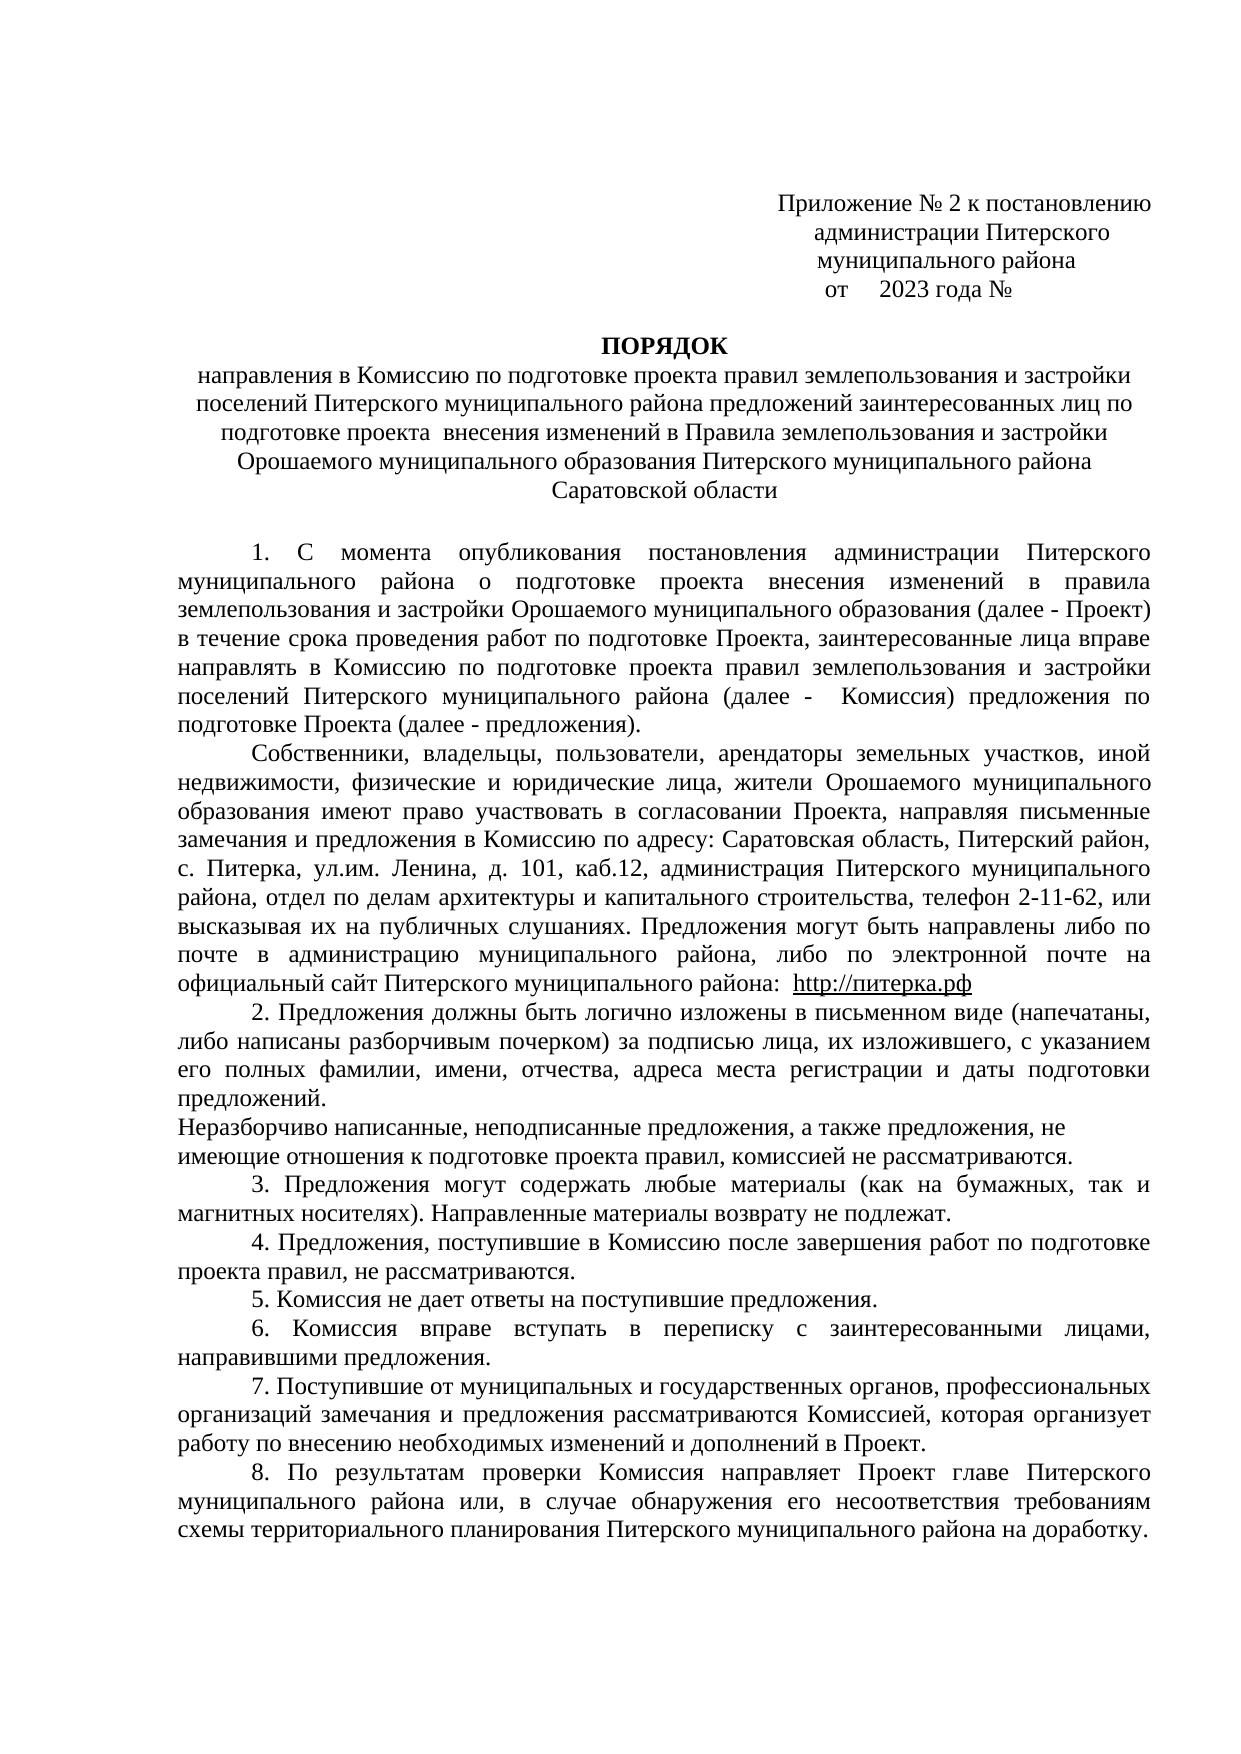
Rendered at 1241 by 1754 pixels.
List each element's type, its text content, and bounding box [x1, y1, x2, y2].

text администрации Питерского [635, 217, 1152, 246]
text 1. С момента опубликования постановления администрации Питерского муниципального района о подготовке проекта внесения изменений в правила землепользования и застройки Орошаемого муниципального образования (далее - Проект) в течение срока проведения работ по подготовке Проекта, заинтересованные лица вправе направлять в Комиссию по подготовке проекта правил землепользования и застройки поселений Питерского муниципального района (далее - Комиссия) предложения по подготовке Проекта (далее - предложения). [177, 537, 1152, 738]
text Собственники, владельцы, пользователи, арендаторы земельных участков, иной недвижимости, физические и юридические лица, жители Орошаемого муниципального образования имеют право участвовать в согласовании Проекта, направляя письменные замечания и предложения в Комиссию по адресу: Саратовская область, Питерский район, с. Питерка, ул.им. Ленина, д. 101, каб.12, администрация Питерского муниципального района, отдел по делам архитектуры и капитального строительства, телефон 2-11-62, или высказывая их на публичных слушаниях. Предложения могут быть направлены либо по почте в администрацию муниципального района, либо по электронной почте на официальный сайт Питерского муниципального района: http://питерка.рф [177, 738, 1152, 997]
text 4. Предложения, поступившие в Комиссию после завершения работ по подготовке проекта правил, не рассматриваются. [177, 1227, 1152, 1284]
text Неразборчиво написанные, неподписанные предложения, а также предложения, не имеющие отношения к подготовке проекта правил, комиссией не рассматриваются. [177, 1112, 1152, 1169]
text 7. Поступившие от муниципальных и государственных органов, профессиональных организаций замечания и предложения рассматриваются Комиссией, которая организует работу по внесению необходимых изменений и дополнений в Проект. [177, 1371, 1152, 1457]
text от 2023 года № [635, 274, 1152, 303]
text 2. Предложения должны быть логично изложены в письменном виде (напечатаны, либо написаны разборчивым почерком) за подписью лица, их изложившего, с указанием его полных фамилии, имени, отчества, адреса места регистрации и даты подготовки предложений. [177, 997, 1152, 1112]
text Приложение № 2 к постановлению [177, 188, 1152, 217]
text направления в Комиссию по подготовке проекта правил землепользования и застройки поселений Питерского муниципального района предложений заинтересованных лиц по подготовке проекта внесения изменений в Правила землепользования и застройки Орошаемого муниципального образования Питерского муниципального района Саратовской области [177, 360, 1152, 503]
text 5. Комиссия не дает ответы на поступившие предложения. [177, 1284, 1152, 1313]
text ПОРЯДОК [177, 331, 1152, 360]
text 3. Предложения могут содержать любые материалы (как на бумажных, так и магнитных носителях). Направленные материалы возврату не подлежат. [177, 1169, 1152, 1227]
text 8. По результатам проверки Комиссия направляет Проект главе Питерского муниципального района или, в случае обнаружения его несоответствия требованиям схемы территориального планирования Питерского муниципального района на доработку. [177, 1457, 1152, 1543]
text муниципального района [635, 246, 1152, 274]
text 6. Комиссия вправе вступать в переписку с заинтересованными лицами, направившими предложения. [177, 1313, 1152, 1371]
